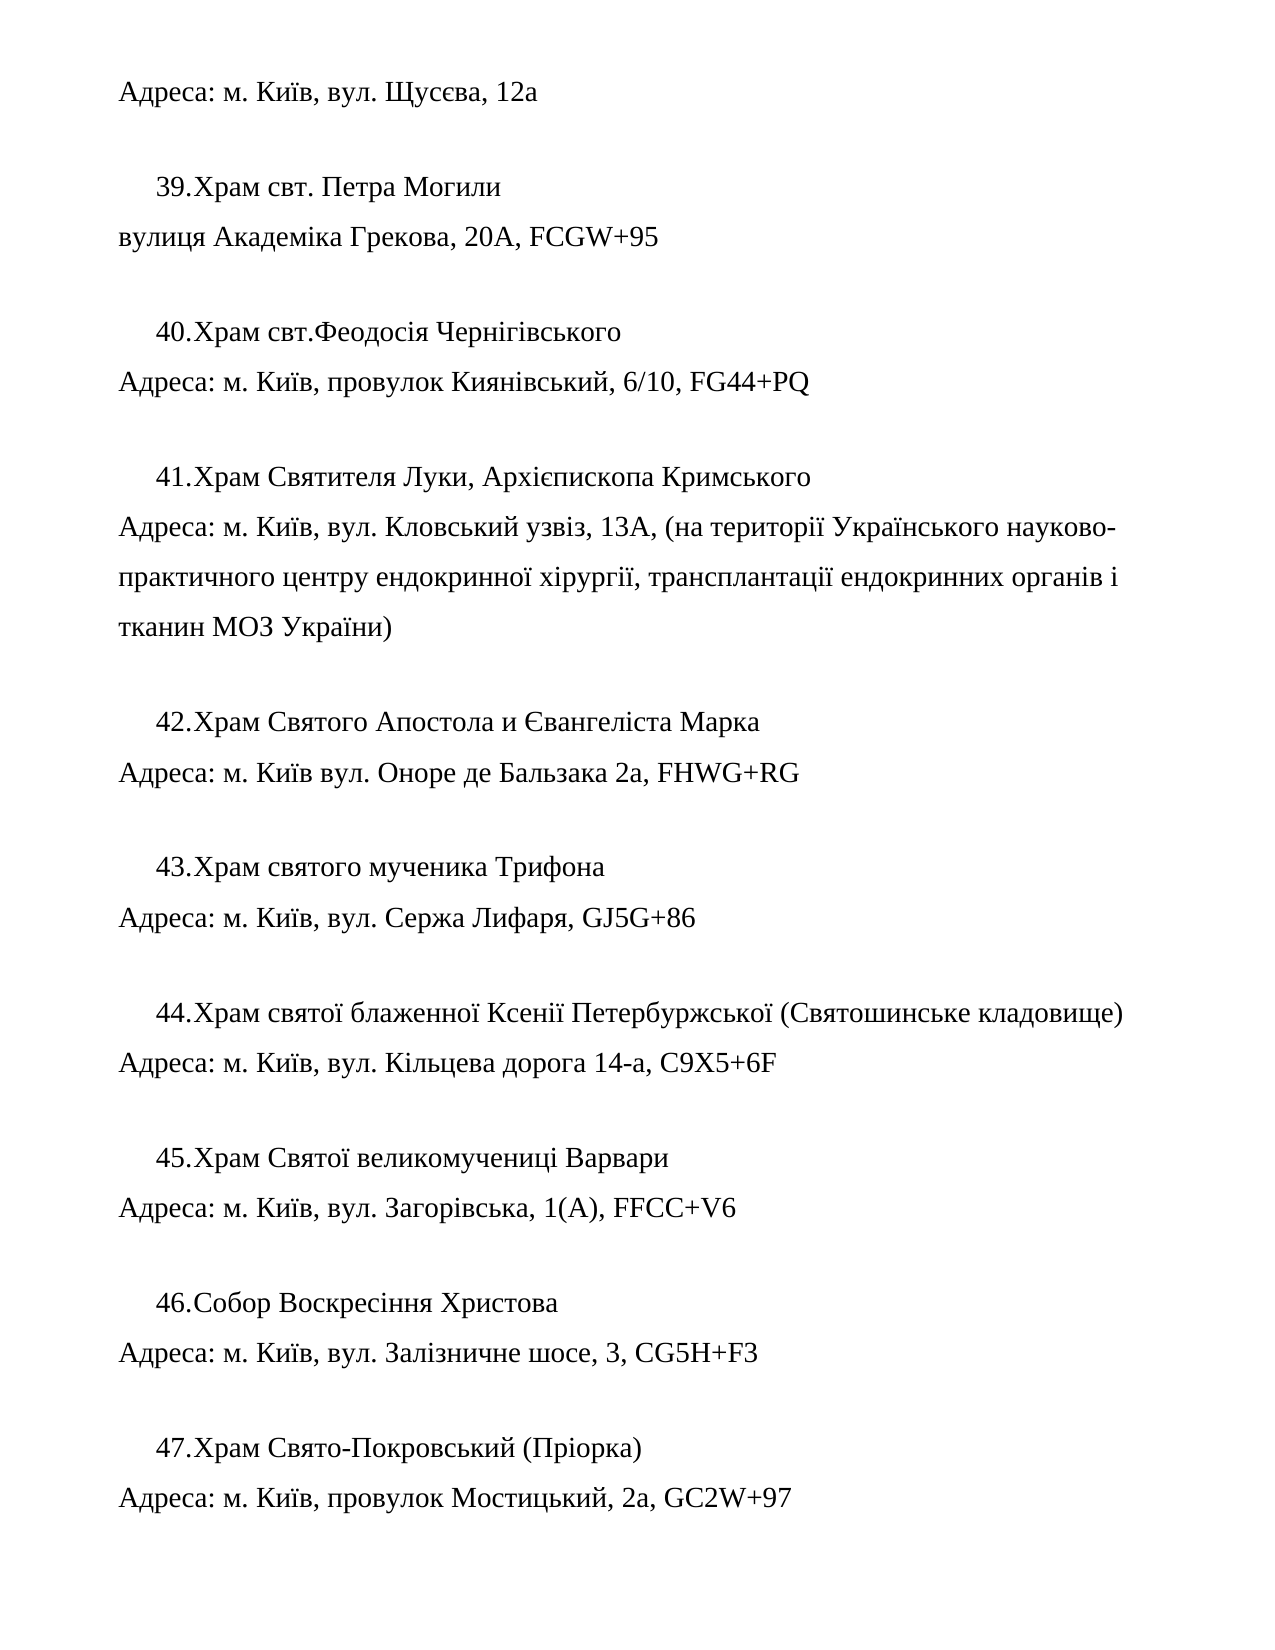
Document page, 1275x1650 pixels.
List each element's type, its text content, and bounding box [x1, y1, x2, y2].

list Храм свт.Феодосія Чернігівського [156, 314, 1181, 347]
text Адреса: м. Київ, вул. Сержа Лифаря, GJ5G+86 [118, 900, 1181, 933]
list Собор Воскресіння Христова [156, 1285, 1181, 1318]
list Храм святого мученика Трифона [156, 849, 1181, 883]
text практичного центру ендокринної хірургії, трансплантації ендокринних органів і [118, 559, 1181, 593]
text Адреса: м. Київ, вул. Загорівська, 1(А), FFCC+V6 [118, 1190, 1181, 1223]
text Адреса: м. Київ, провулок Киянівський, 6/10, FG44+PQ [118, 364, 1181, 398]
list Храм свт. Петра Могили [156, 169, 1181, 202]
text Адреса: м. Київ, вул. Залізничне шосе, 3, CG5H+F3 [118, 1335, 1181, 1369]
list Храм Святої великомучениці Варвари [156, 1140, 1181, 1173]
list Храм Святителя Луки, Архієпископа Кримського [156, 459, 1181, 492]
list Храм Святого Апостола и Євангеліста Марка [156, 704, 1181, 738]
text Адреса: м. Київ, вул. Кільцева дорога 14-а, C9X5+6F [118, 1045, 1181, 1078]
list Храм Свято-Покровський (Пріорка) [156, 1430, 1181, 1463]
text тканин МОЗ України) [118, 609, 1181, 643]
text Адреса: м. Київ, вул. Щусєва, 12а [118, 74, 1181, 107]
text Адреса: м. Київ вул. Оноре де Бальзака 2а, FHWG+RG [118, 755, 1181, 788]
text Адреса: м. Київ, вул. Кловський узвіз, 13А, (на території Українського науково- [118, 509, 1181, 543]
list Храм святої блаженної Ксенії Петербуржської (Святошинське кладовище) [156, 995, 1181, 1028]
text вулиця Академіка Грекова, 20А, FCGW+95 [118, 219, 1181, 252]
text Адреса: м. Київ, провулок Мостицький, 2а, GC2W+97 [118, 1480, 1181, 1514]
